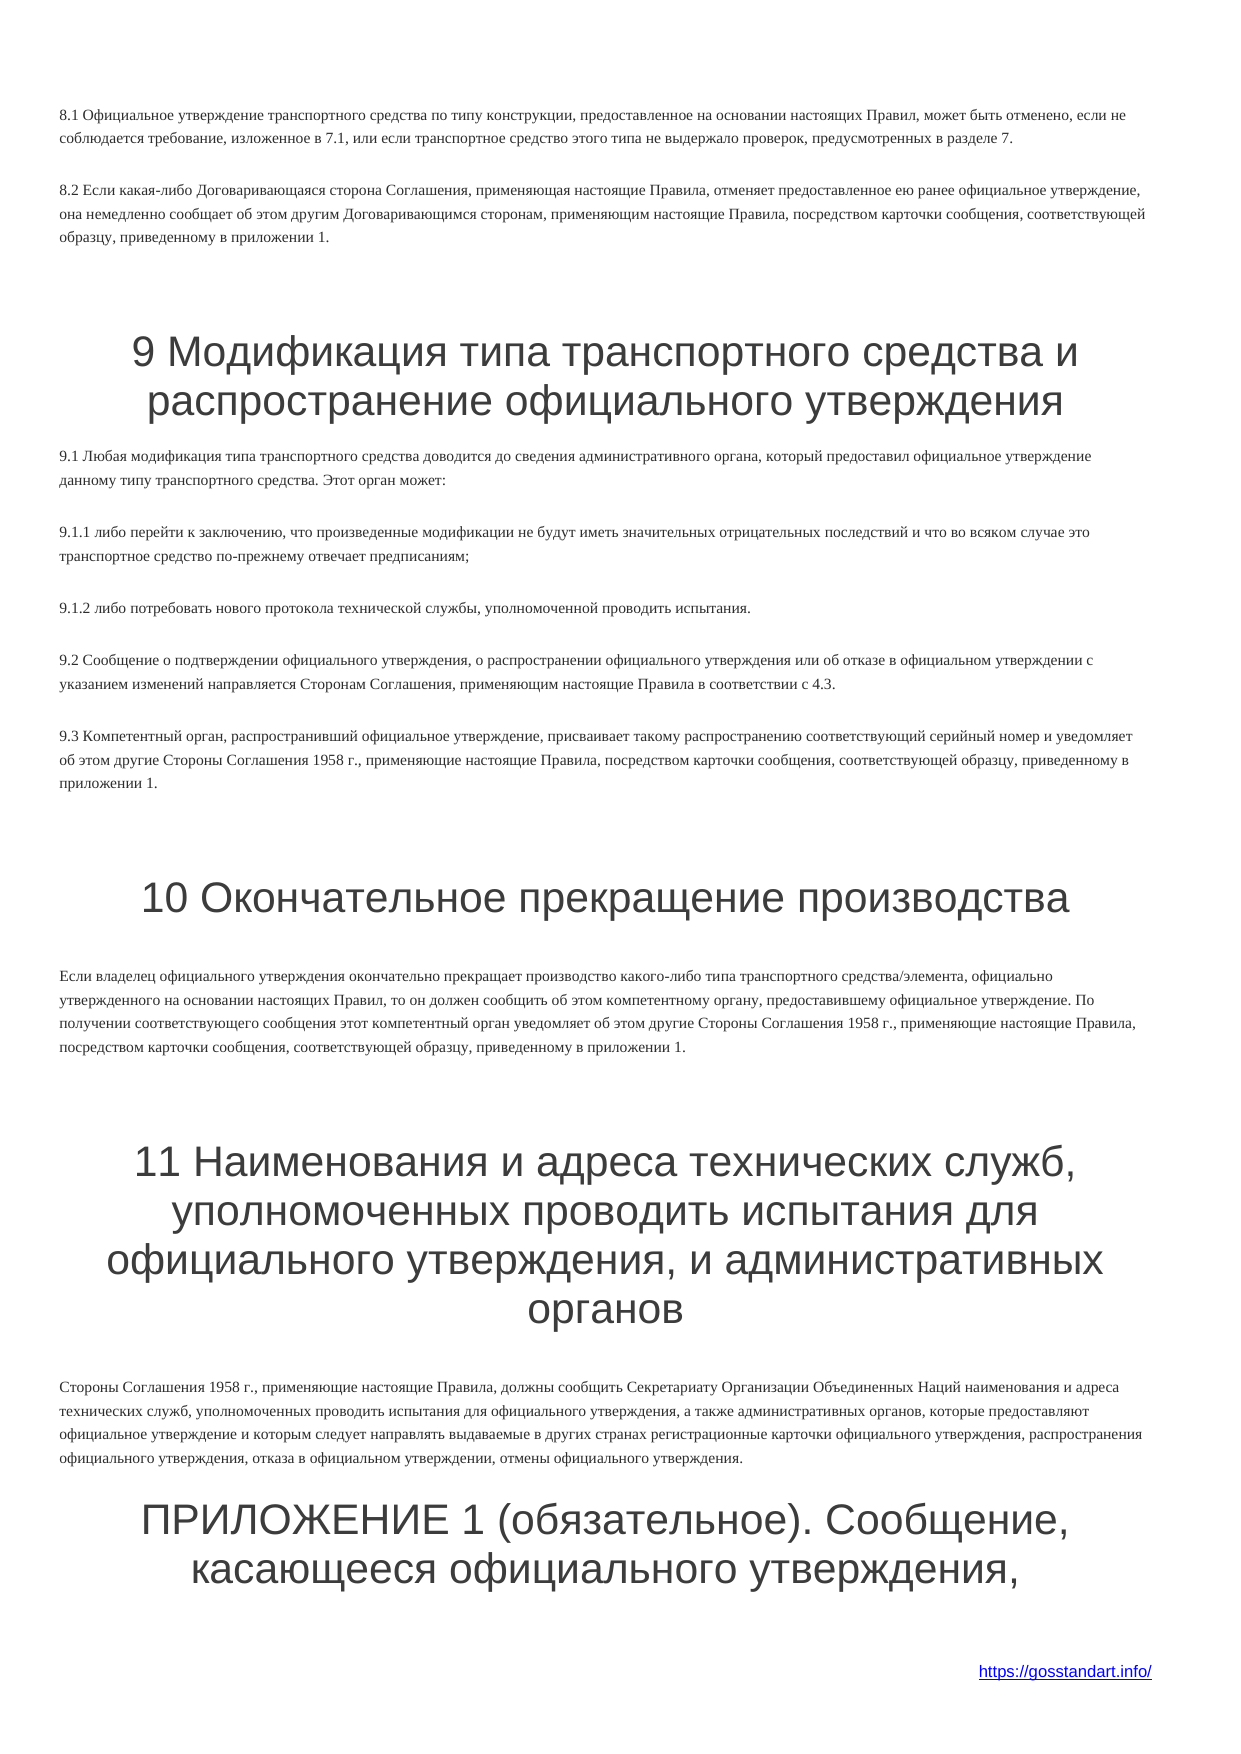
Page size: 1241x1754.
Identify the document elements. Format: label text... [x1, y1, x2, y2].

text Если владелец официального утверждения окончательно прекращает производство какого-либо типа транспортного средства/элемента, официально утвержденного на основании настоящих Правил, то он должен сообщить об этом компетентному органу, предоставившему официальное утверждение. По получении соответствующего сообщения этот компетентный орган уведомляет об этом другие Стороны Соглашения 1958 г., применяющие настоящие Правила, посредством карточки сообщения, соответствующей образцу, приведенному в приложении 1. [59, 938, 1152, 1108]
subtitle 10 Окончательное прекращение производства [59, 872, 1152, 921]
text 9.1.2 либо потребовать нового протокола технической службы, уполномоченной проводить испытания. [59, 593, 1152, 645]
text 9.3 Компетентный орган, распространивший официальное утверждение, присваивает такому распространению соответствующий серийный номер и уведомляет об этом другие Стороны Соглашения 1958 г., применяющие настоящие Правила, посредством карточки сообщения, соответствующей образцу, приведенному в приложении 1. [59, 721, 1152, 844]
subtitle 9 Модификация типа транспортного средства и распространение официального утверждения [59, 326, 1152, 424]
text Стороны Соглашения 1958 г., применяющие настоящие Правила, должны сообщить Секретариату Организации Объединенных Наций наименования и адреса технических служб, уполномоченных проводить испытания для официального утверждения, а также административных органов, которые предоставляют официальное утверждение и которым следует направлять выдаваемые в других странах регистрационные карточки официального утверждения, распространения официального утверждения, отказа в официальном утверждении, отмены официального утверждения. [59, 1349, 1152, 1467]
subtitle 11 Наименования и адреса технических служб, уполномоченных проводить испытания для официального утверждения, и административных органов [59, 1136, 1152, 1332]
text 8.1 Официальное утверждение транспортного средства по типу конструкции, предоставленное на основании настоящих Правил, может быть отменено, если не соблюдается требование, изложенное в 7.1, или если транспортное средство этого типа не выдержало проверок, предусмотренных в разделе 7. [59, 100, 1152, 176]
text 9.2 Сообщение о подтверждении официального утверждения, о распространении официального утверждения или об отказе в официальном утверждении с указанием изменений направляется Сторонам Соглашения, применяющим настоящие Правила в соответствии с 4.3. [59, 645, 1152, 721]
text 8.2 Если какая-либо Договаривающаяся сторона Соглашения, применяющая настоящие Правила, отменяет предоставленное ею ранее официальное утверждение, она немедленно сообщает об этом другим Договаривающимся сторонам, применяющим настоящие Правила, посредством карточки сообщения, соответствующей образцу, приведенному в приложении 1. [59, 176, 1152, 298]
text 9.1 Любая модификация типа транспортного средства доводится до сведения административного органа, который предоставил официальное утверждение данному типу транспортного средства. Этот орган может: [59, 441, 1152, 517]
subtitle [59, 1495, 1152, 1593]
text 9.1.1 либо перейти к заключению, что произведенные модификации не будут иметь значительных отрицательных последствий и что во всяком случае это транспортное средство по-прежнему отвечает предписаниям; [59, 517, 1152, 593]
